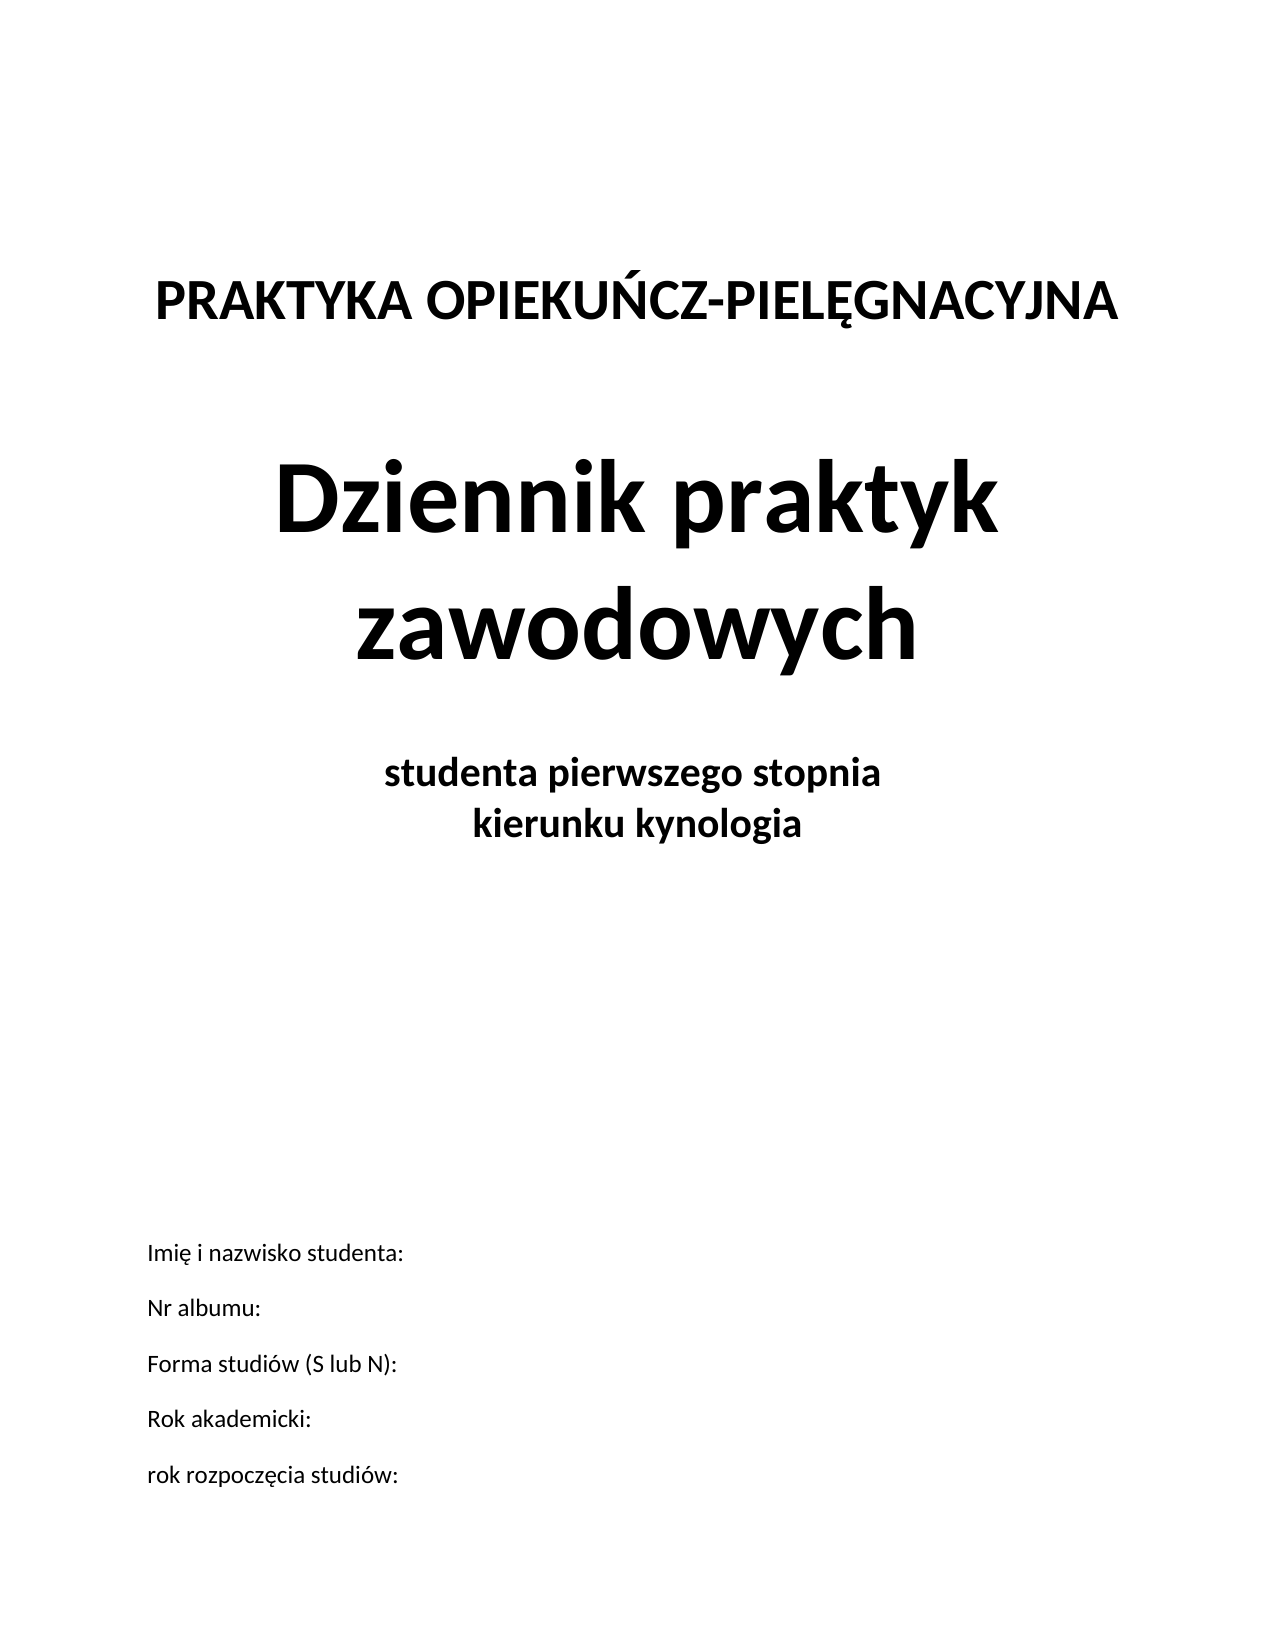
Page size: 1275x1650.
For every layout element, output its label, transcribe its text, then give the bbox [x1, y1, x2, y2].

table_cell Nr albumu: [136, 1280, 1139, 1336]
table_cell rok rozpoczęcia studiów: [136, 1447, 1139, 1502]
text studenta pierwszego stopnia kierunku kynologia [136, 746, 1139, 848]
table_header Imię i nazwisko studenta: [136, 1225, 1139, 1280]
table_cell Rok akademicki: [136, 1391, 1139, 1447]
text PRAKTYKA OPIEKUŃCZ-PIELĘGNACYJNA [136, 263, 1139, 334]
table_cell Forma studiów (S lub N): [136, 1336, 1139, 1391]
text Dziennik praktyk zawodowych [136, 431, 1139, 685]
